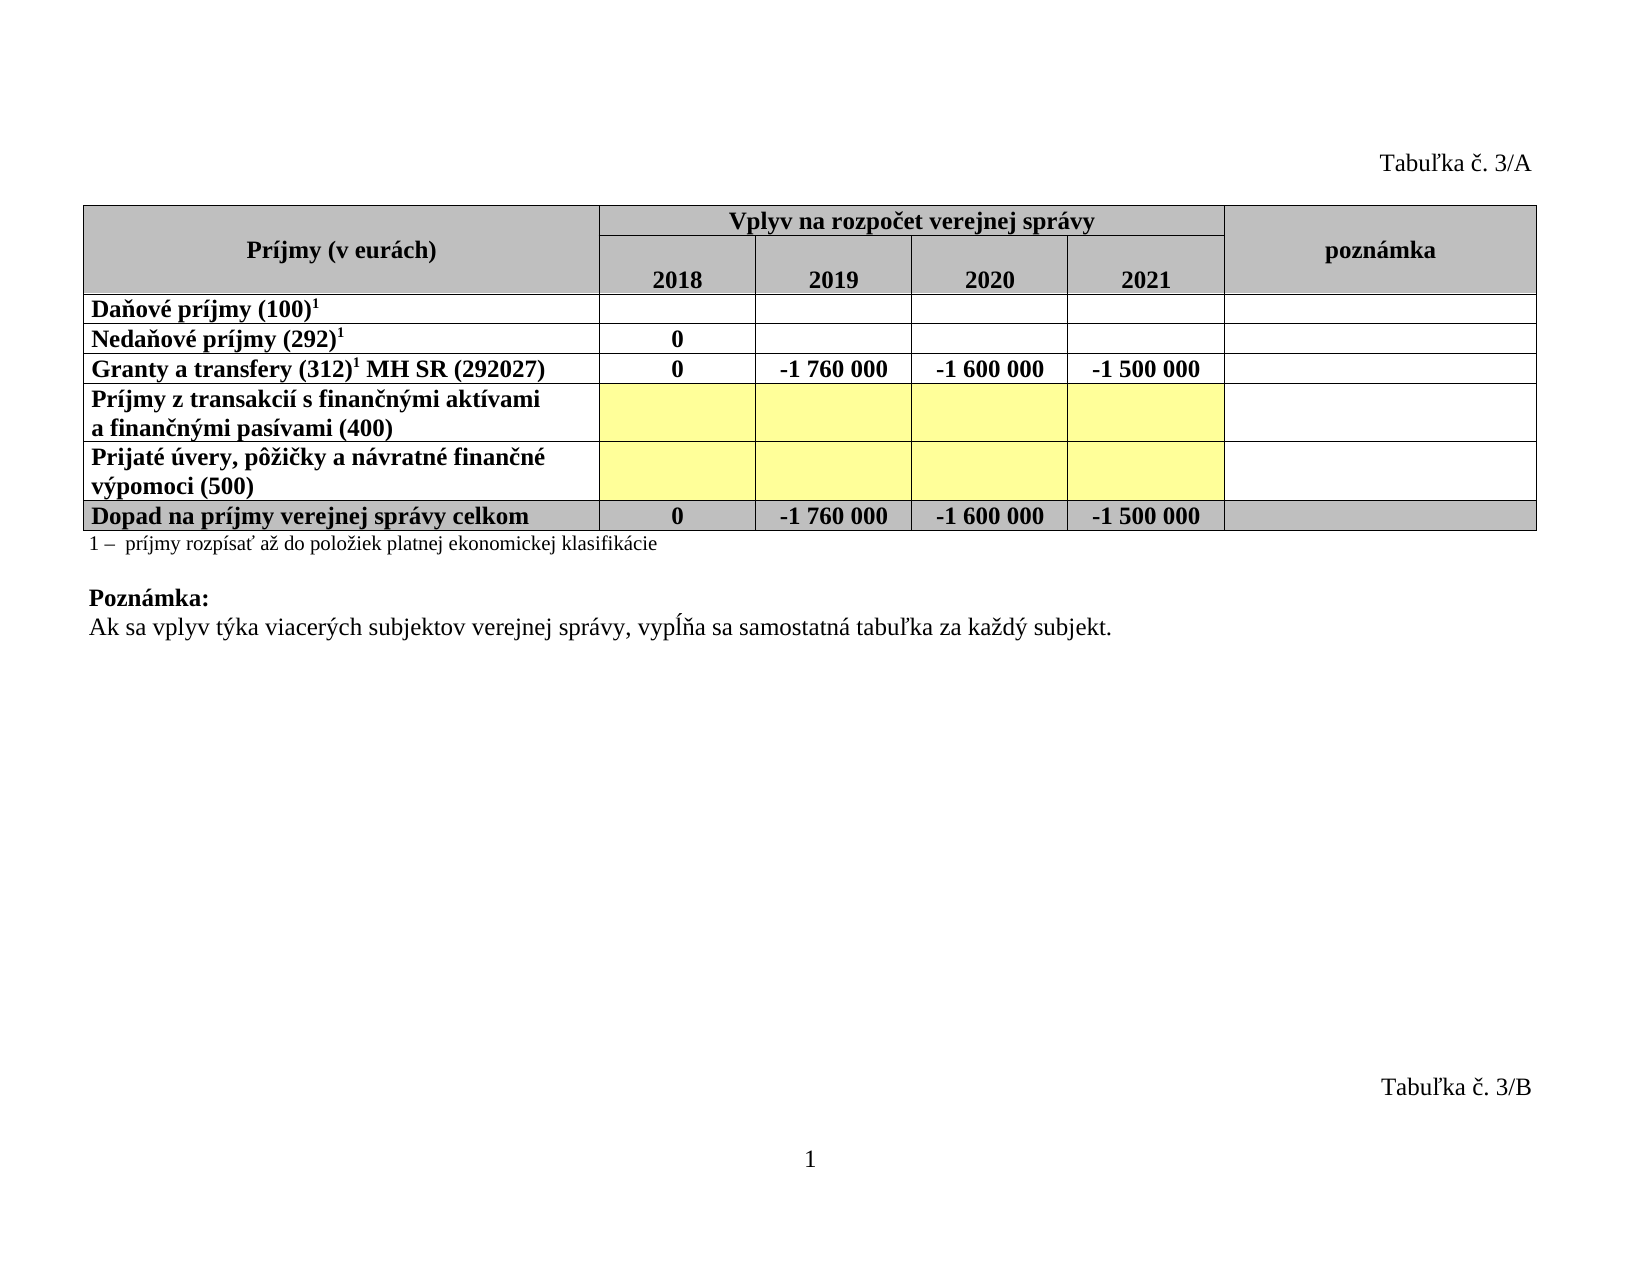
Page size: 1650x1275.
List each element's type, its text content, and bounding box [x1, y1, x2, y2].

table_cell [756, 295, 911, 323]
table_cell [912, 384, 1067, 441]
table_cell 0 [600, 501, 755, 530]
table_cell Prijaté úvery, pôžičky a návratné finančné výpomoci (500) [84, 442, 599, 500]
table_cell 2020 [912, 236, 1067, 293]
table_cell [1068, 442, 1224, 500]
table_cell -1 500 000 [1068, 354, 1224, 383]
table_cell [756, 324, 911, 353]
table_header poznámka [1225, 206, 1536, 293]
table_cell [1068, 384, 1224, 441]
table_cell [1225, 295, 1536, 323]
table_cell -1 600 000 [912, 354, 1067, 383]
table_cell [1068, 295, 1224, 323]
table_cell [912, 324, 1067, 353]
table_cell 2019 [756, 236, 911, 293]
table_cell -1 600 000 [912, 501, 1067, 530]
table_cell 0 [600, 354, 755, 383]
table_cell Príjmy z transakcií s finančnými aktívami a finančnými pasívami (400) [84, 384, 599, 441]
table_cell [1068, 324, 1224, 353]
table_cell -1 760 000 [756, 501, 911, 530]
text Ak sa vplyv týka viacerých subjektov verejnej správy, vypĺňa sa samostatná tabuľka za každý subjekt. [89, 612, 1532, 641]
table_cell 2021 [1068, 236, 1224, 293]
table_cell [600, 384, 755, 441]
table_cell [1225, 501, 1536, 530]
table_cell [1225, 384, 1536, 441]
table_cell [1225, 354, 1536, 383]
table_cell Granty a transfery (312)1 MH SR (292027) [84, 354, 599, 383]
table_cell Daňové príjmy (100)1 [84, 295, 599, 323]
table_cell [756, 442, 911, 500]
text Poznámka: [89, 583, 1532, 612]
table_header Vplyv na rozpočet verejnej správy [600, 206, 1224, 235]
table_cell [600, 295, 755, 323]
table_cell [912, 295, 1067, 323]
table_cell Nedaňové príjmy (292)1 [84, 324, 599, 353]
table_cell [912, 442, 1067, 500]
text Tabuľka č. 3/B [89, 1072, 1532, 1101]
table_cell 0 [600, 324, 755, 353]
text 1 – príjmy rozpísať až do položiek platnej ekonomickej klasifikácie [89, 531, 1532, 555]
table_cell [756, 384, 911, 441]
table_header Príjmy (v eurách) [84, 206, 599, 293]
table_cell [1225, 324, 1536, 353]
table_cell -1 760 000 [756, 354, 911, 383]
table_cell 2018 [600, 236, 755, 293]
table_cell [1225, 442, 1536, 500]
text Tabuľka č. 3/A [89, 148, 1532, 176]
table_cell [600, 442, 755, 500]
table_cell -1 500 000 [1068, 501, 1224, 530]
table_cell Dopad na príjmy verejnej správy celkom [84, 501, 599, 530]
